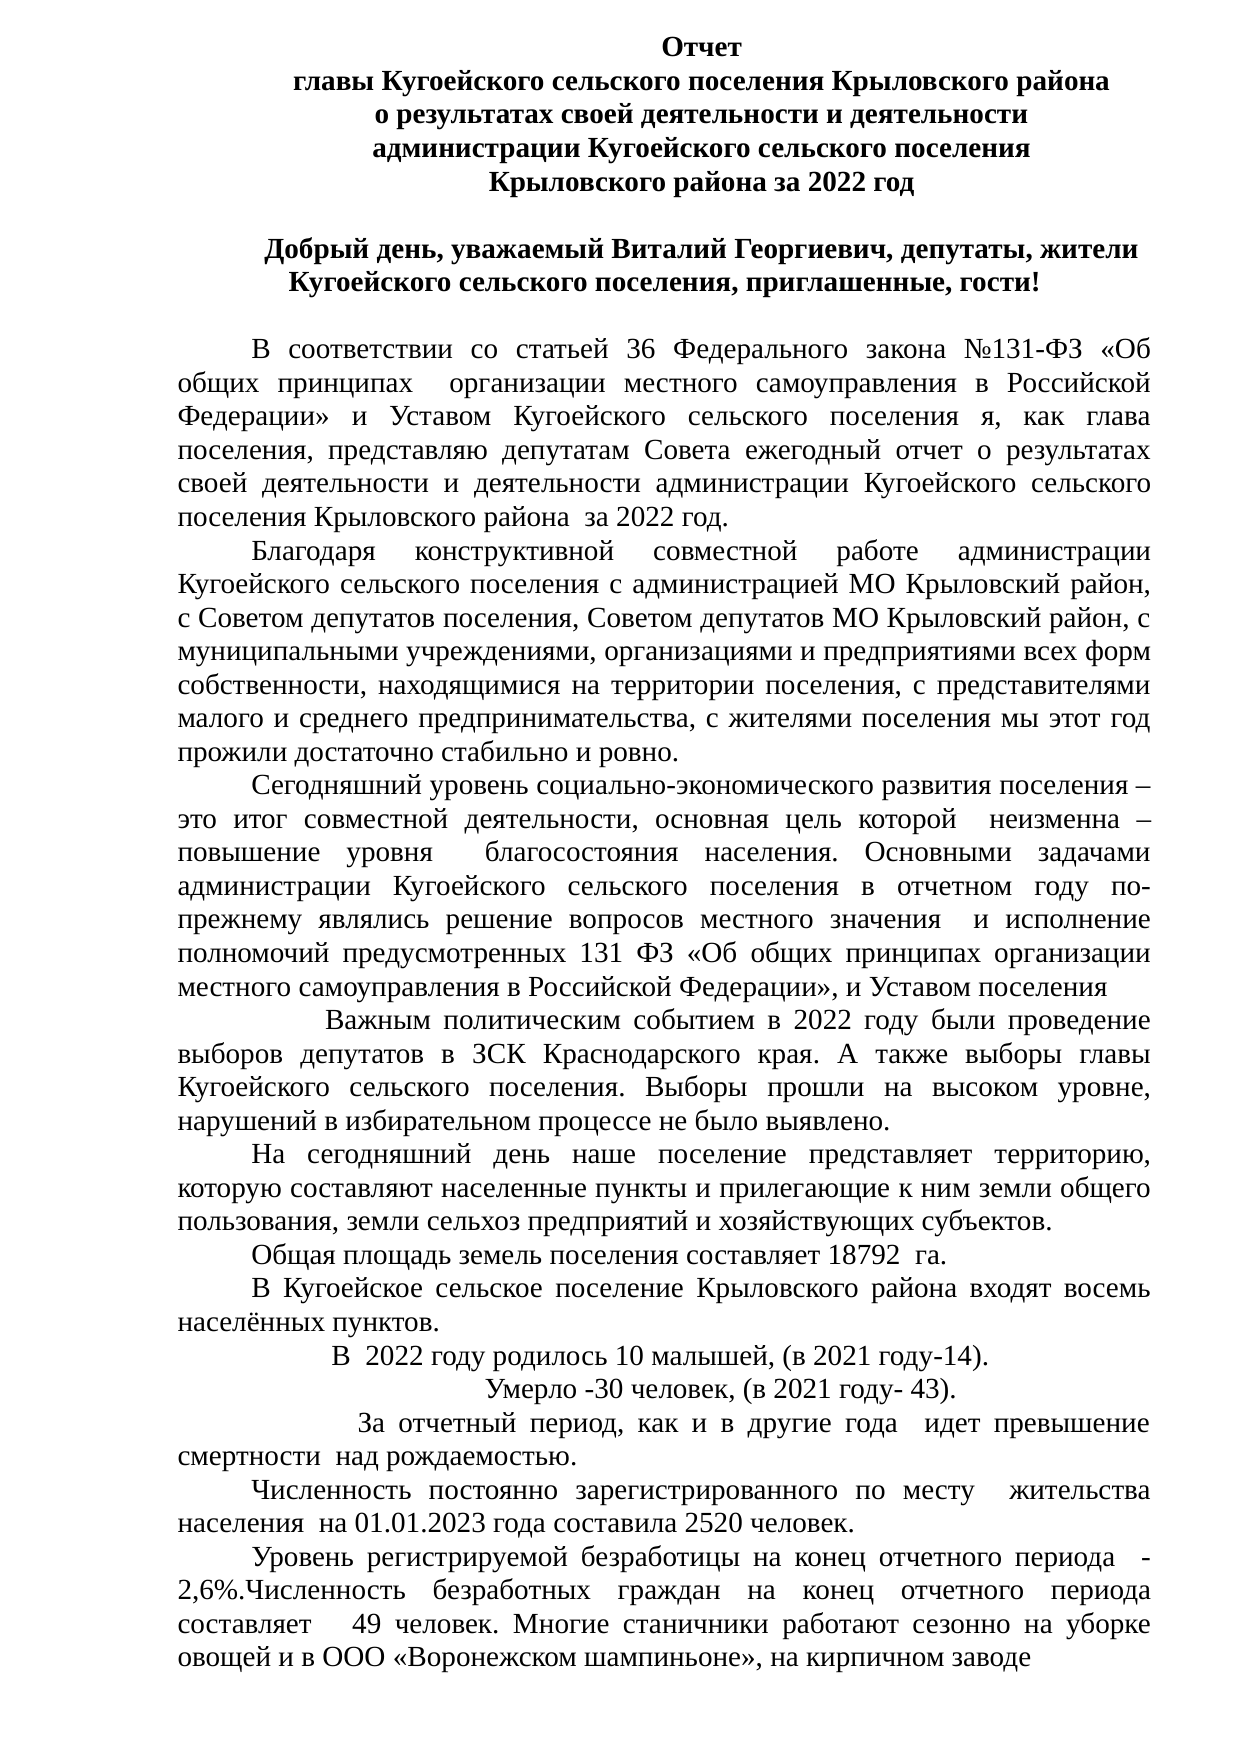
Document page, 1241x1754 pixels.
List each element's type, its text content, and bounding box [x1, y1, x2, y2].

text В 2022 году родилось 10 малышей, (в 2021 году-14). [177, 1338, 1152, 1371]
text На сегодняшний день наше поселение представляет территорию, которую составляют населенные пункты и прилегающие к ним земли общего пользования, земли сельхоз предприятий и хозяйствующих субъектов. [177, 1136, 1152, 1237]
text администрации Кугоейского сельского поселения [177, 130, 1152, 164]
text Численность постоянно зарегистрированного по месту жительства населения на 01.01.2023 года составила 2520 человек. [177, 1472, 1152, 1539]
text Крыловского района за 2022 год [177, 164, 1152, 197]
text Умерло -30 человек, (в 2021 году- 43). [177, 1371, 1152, 1405]
text главы Кугоейского сельского поселения Крыловского района [177, 63, 1152, 97]
text Благодаря конструктивной совместной работе администрации Кугоейского сельского поселения с администрацией МО Крыловский район, с Советом депутатов поселения, Советом депутатов МО Крыловский район, с муниципальными учреждениями, организациями и предприятиями всех форм собственности, находящимися на территории поселения, с представителями малого и среднего предпринимательства, с жителями поселения мы этот год прожили достаточно стабильно и ровно. [177, 533, 1152, 767]
text о результатах своей деятельности и деятельности [177, 97, 1152, 130]
text Сегодняшний уровень социально-экономического развития поселения – это итог совместной деятельности, основная цель которой неизменна – повышение уровня благосостояния населения. Основными задачами администрации Кугоейского сельского поселения в отчетном году по-прежнему являлись решение вопросов местного значения и исполнение полномочий предусмотренных 131 ФЗ «Об общих принципах организации местного самоуправления в Российской Федерации», и Уставом поселения [177, 767, 1152, 1002]
text В соответствии со статьей 36 Федерального закона №131-ФЗ «Об общих принципах организации местного самоуправления в Российской Федерации» и Уставом Кугоейского сельского поселения я, как глава поселения, представляю депутатам Совета ежегодный отчет о результатах своей деятельности и деятельности администрации Кугоейского сельского поселения Крыловского района за 2022 год. [177, 331, 1152, 533]
text В Кугоейское сельское поселение Крыловского района входят восемь населённых пунктов. [177, 1271, 1152, 1338]
text Уровень регистрируемой безработицы на конец отчетного периода - 2,6%.Численность безработных граждан на конец отчетного периода составляет 49 человек. Многие станичники работают сезонно на уборке овощей и в ООО «Воронежском шампиньоне», на кирпичном заводе [177, 1539, 1152, 1673]
text Добрый день, уважаемый Виталий Георгиевич, депутаты, жители Кугоейского сельского поселения, приглашенные, гости! [177, 231, 1152, 298]
text За отчетный период, как и в другие года идет превышение смертности над рождаемостью. [177, 1405, 1152, 1472]
text Общая площадь земель поселения составляет 18792 га. [177, 1237, 1152, 1271]
text Важным политическим событием в 2022 году были проведение выборов депутатов в ЗСК Краснодарского края. А также выборы главы Кугоейского сельского поселения. Выборы прошли на высоком уровне, нарушений в избирательном процессе не было выявлено. [177, 1002, 1152, 1136]
text Отчет [177, 29, 1152, 63]
